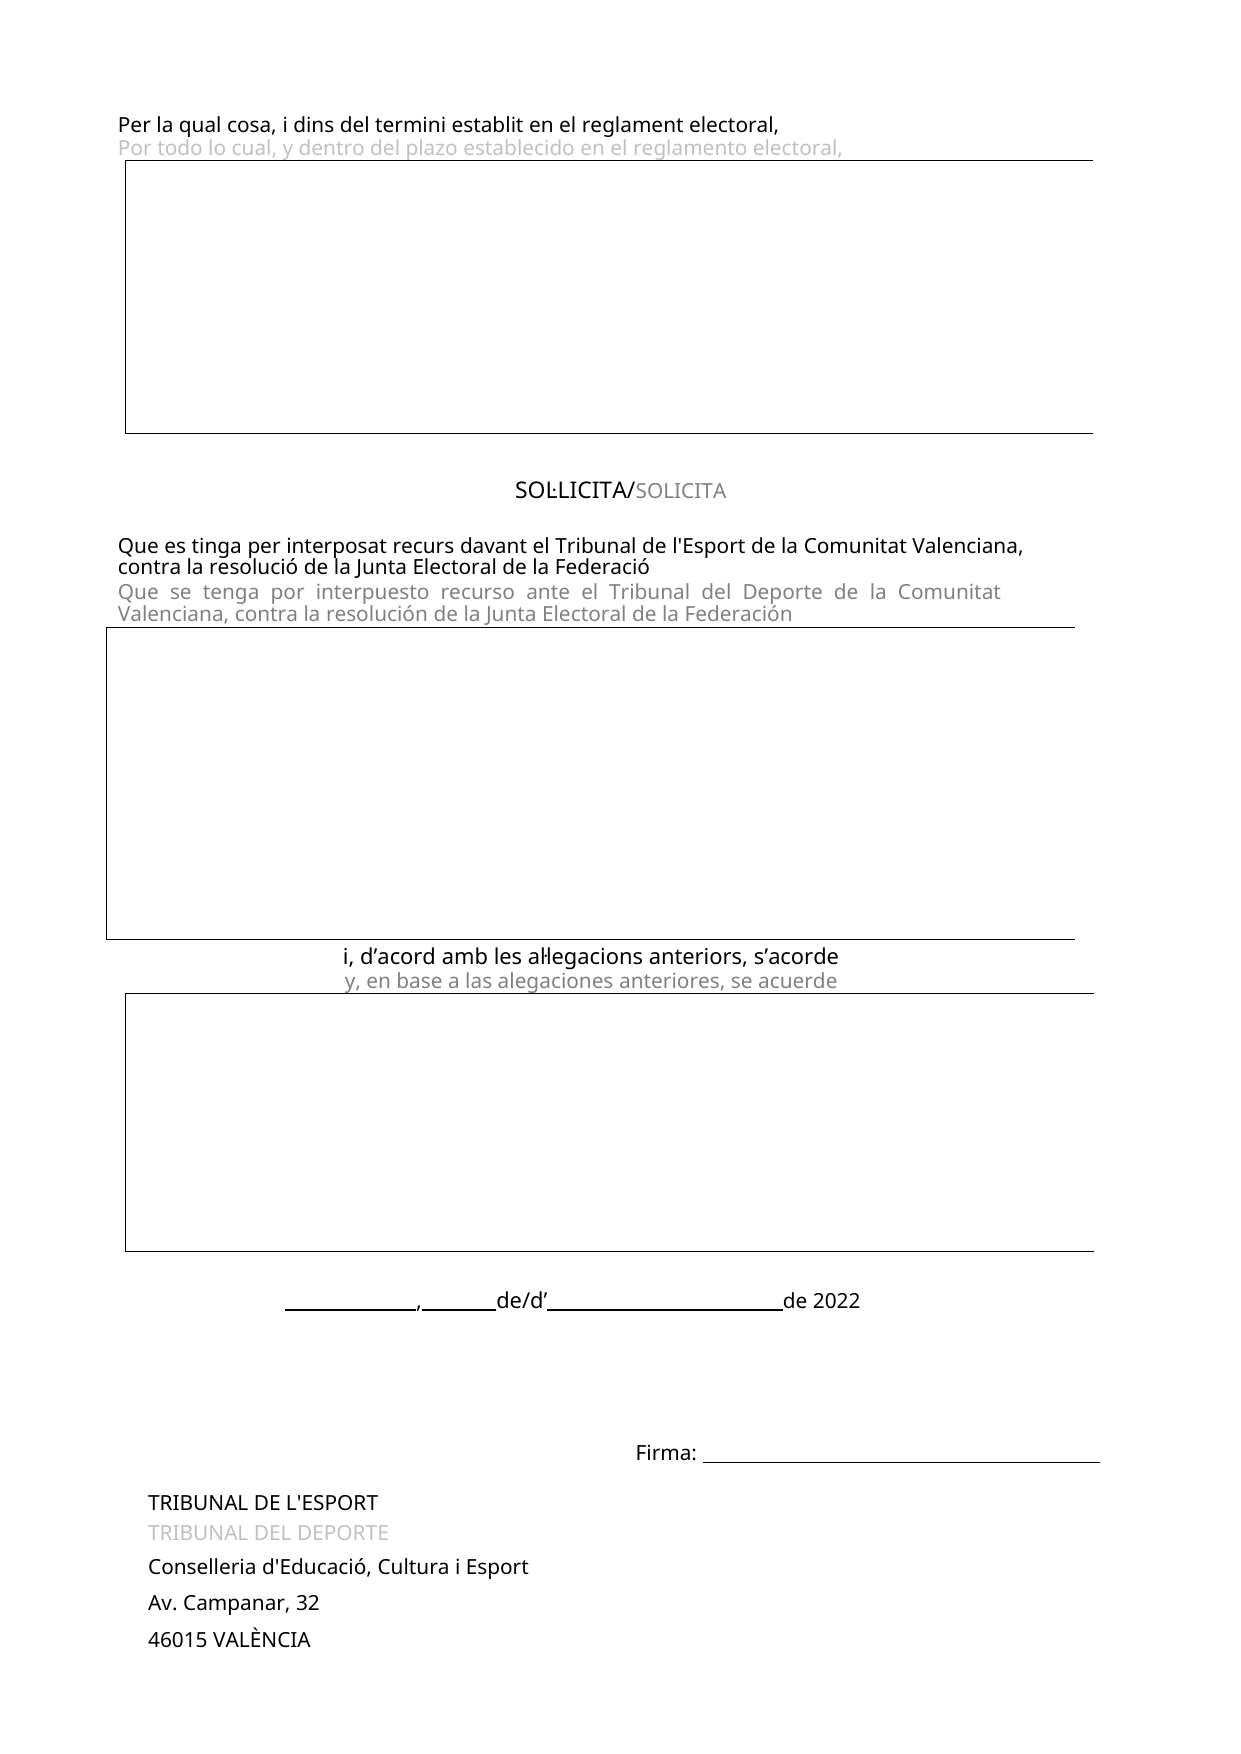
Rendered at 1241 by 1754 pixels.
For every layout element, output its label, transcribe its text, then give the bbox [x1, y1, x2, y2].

text , de/d’ de 2022 [284, 1285, 1111, 1314]
text Que se tenga por interpuesto recurso ante el Tribunal del Deporte de la Comunitat Valenciana, contra la resolución de la Junta Electoral de la Federación [118, 581, 1111, 627]
text TRIBUNAL DE L'ESPORT TRIBUNAL DEL DEPORTE [148, 1488, 410, 1546]
subtitle i, d’acord amb les al·legacions anteriors, s’acorde [317, 631, 864, 969]
text 46015 VALÈNCIA [148, 1625, 1111, 1653]
text Firma: [635, 1438, 1111, 1467]
text Por todo lo cual, y dentro del plazo establecido en el reglamento electoral, [118, 137, 1111, 160]
text Conselleria d'Educació, Cultura i Esport Av. Campanar, 32 [148, 1552, 559, 1617]
text Que es tinga per interposat recurs davant el Tribunal de l'Esport de la Comunitat Valenciana, contra la resolució de la Junta Electoral de la Federació [118, 535, 1087, 581]
text Per la qual cosa, i dins del termini establit en el reglament electoral, [118, 114, 1111, 137]
text y, en base a las alegaciones anteriores, se acuerde [317, 969, 864, 993]
text SOL·LICITA/SOLICITA [317, 474, 924, 506]
